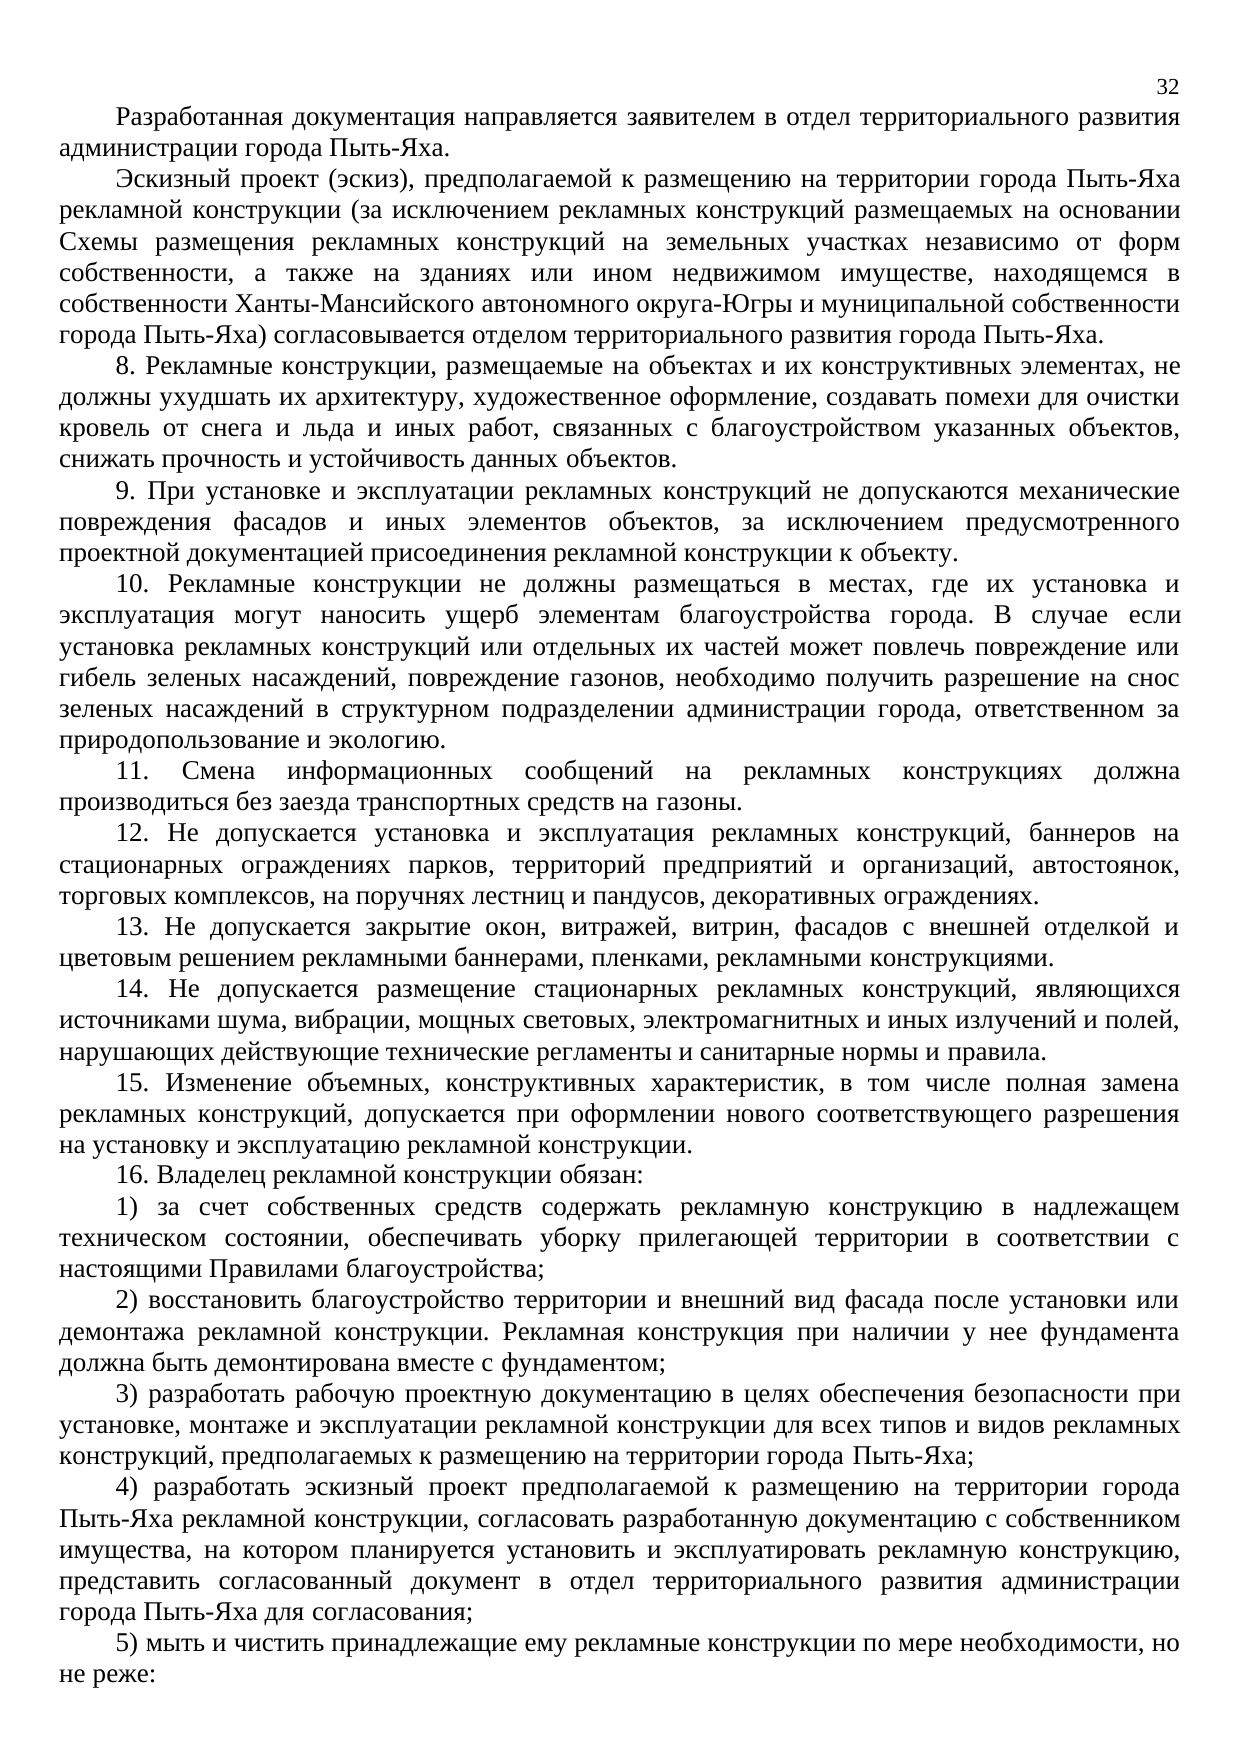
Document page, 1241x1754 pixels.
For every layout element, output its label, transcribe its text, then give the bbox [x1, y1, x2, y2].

list Изменение объемных, конструктивных характеристик, в том числе полная замена рекламных конструкций, допускается при оформлении нового соответствующего разрешения на установку и эксплуатацию рекламной конструкции. [59, 1066, 1181, 1159]
list восстановить благоустройство территории и внешний вид фасада после установки или демонтажа рекламной конструкции. Рекламная конструкция при наличии у нее фундамента должна быть демонтирована вместе с фундаментом; [59, 1284, 1181, 1377]
list Рекламные конструкции не должны размещаться в местах, где их установка и эксплуатация могут наносить ущерб элементам благоустройства города. В случае если установка рекламных конструкций или отдельных их частей может повлечь повреждение или гибель зеленых насаждений, повреждение газонов, необходимо получить разрешение на снос зеленых насаждений в структурном подразделении администрации города, ответственном за природопользование и экологию. [59, 567, 1181, 754]
list Рекламные конструкции, размещаемые на объектах и их конструктивных элементах, не должны ухудшать их архитектуру, художественное оформление, создавать помехи для очистки кровель от снега и льда и иных работ, связанных с благоустройством указанных объектов, снижать прочность и устойчивость данных объектов. [59, 349, 1181, 474]
list мыть и чистить принадлежащие ему рекламные конструкции по мере необходимости, но не реже: [59, 1626, 1181, 1688]
list Смена информационных сообщений на рекламных конструкциях должна производиться без заезда транспортных средств на газоны. [59, 754, 1181, 817]
text Разработанная документация направляется заявителем в отдел территориального развития администрации города Пыть-Яха. [59, 100, 1182, 162]
list Владелец рекламной конструкции обязан: [115, 1159, 1194, 1190]
list Не допускается размещение стационарных рекламных конструкций, являющихся источниками шума, вибрации, мощных световых, электромагнитных и иных излучений и полей, нарушающих действующие технические регламенты и санитарные нормы и правила. [59, 972, 1181, 1066]
list Не допускается установка и эксплуатация рекламных конструкций, баннеров на стационарных ограждениях парков, территорий предприятий и организаций, автостоянок, торговых комплексов, на поручнях лестниц и пандусов, декоративных ограждениях. [59, 817, 1181, 910]
list Не допускается закрытие окон, витражей, витрин, фасадов с внешней отделкой и цветовым решением рекламными баннерами, пленками, рекламными конструкциями. [59, 910, 1181, 972]
text Эскизный проект (эскиз), предполагаемой к размещению на территории города Пыть-Яха рекламной конструкции (за исключением рекламных конструкций размещаемых на основании Схемы размещения рекламных конструкций на земельных участках независимо от форм собственности, а также на зданиях или ином недвижимом имуществе, находящемся в собственности Ханты-Мансийского автономного округа-Югры и муниципальной собственности города Пыть-Яха) согласовывается отделом территориального развития города Пыть-Яха. [59, 162, 1182, 349]
list разработать эскизный проект предполагаемой к размещению на территории города Пыть-Яха рекламной конструкции, согласовать разработанную документацию с собственником имущества, на котором планируется установить и эксплуатировать рекламную конструкцию, представить согласованный документ в отдел территориального развития администрации города Пыть-Яха для согласования; [59, 1471, 1182, 1626]
list за счет собственных средств содержать рекламную конструкцию в надлежащем техническом состоянии, обеспечивать уборку прилегающей территории в соответствии с настоящими Правилами благоустройства; [59, 1190, 1181, 1284]
list разработать рабочую проектную документацию в целях обеспечения безопасности при установке, монтаже и эксплуатации рекламной конструкции для всех типов и видов рекламных конструкций, предполагаемых к размещению на территории города Пыть-Яха; [59, 1377, 1182, 1471]
list При установке и эксплуатации рекламных конструкций не допускаются механические повреждения фасадов и иных элементов объектов, за исключением предусмотренного проектной документацией присоединения рекламной конструкции к объекту. [59, 474, 1182, 567]
